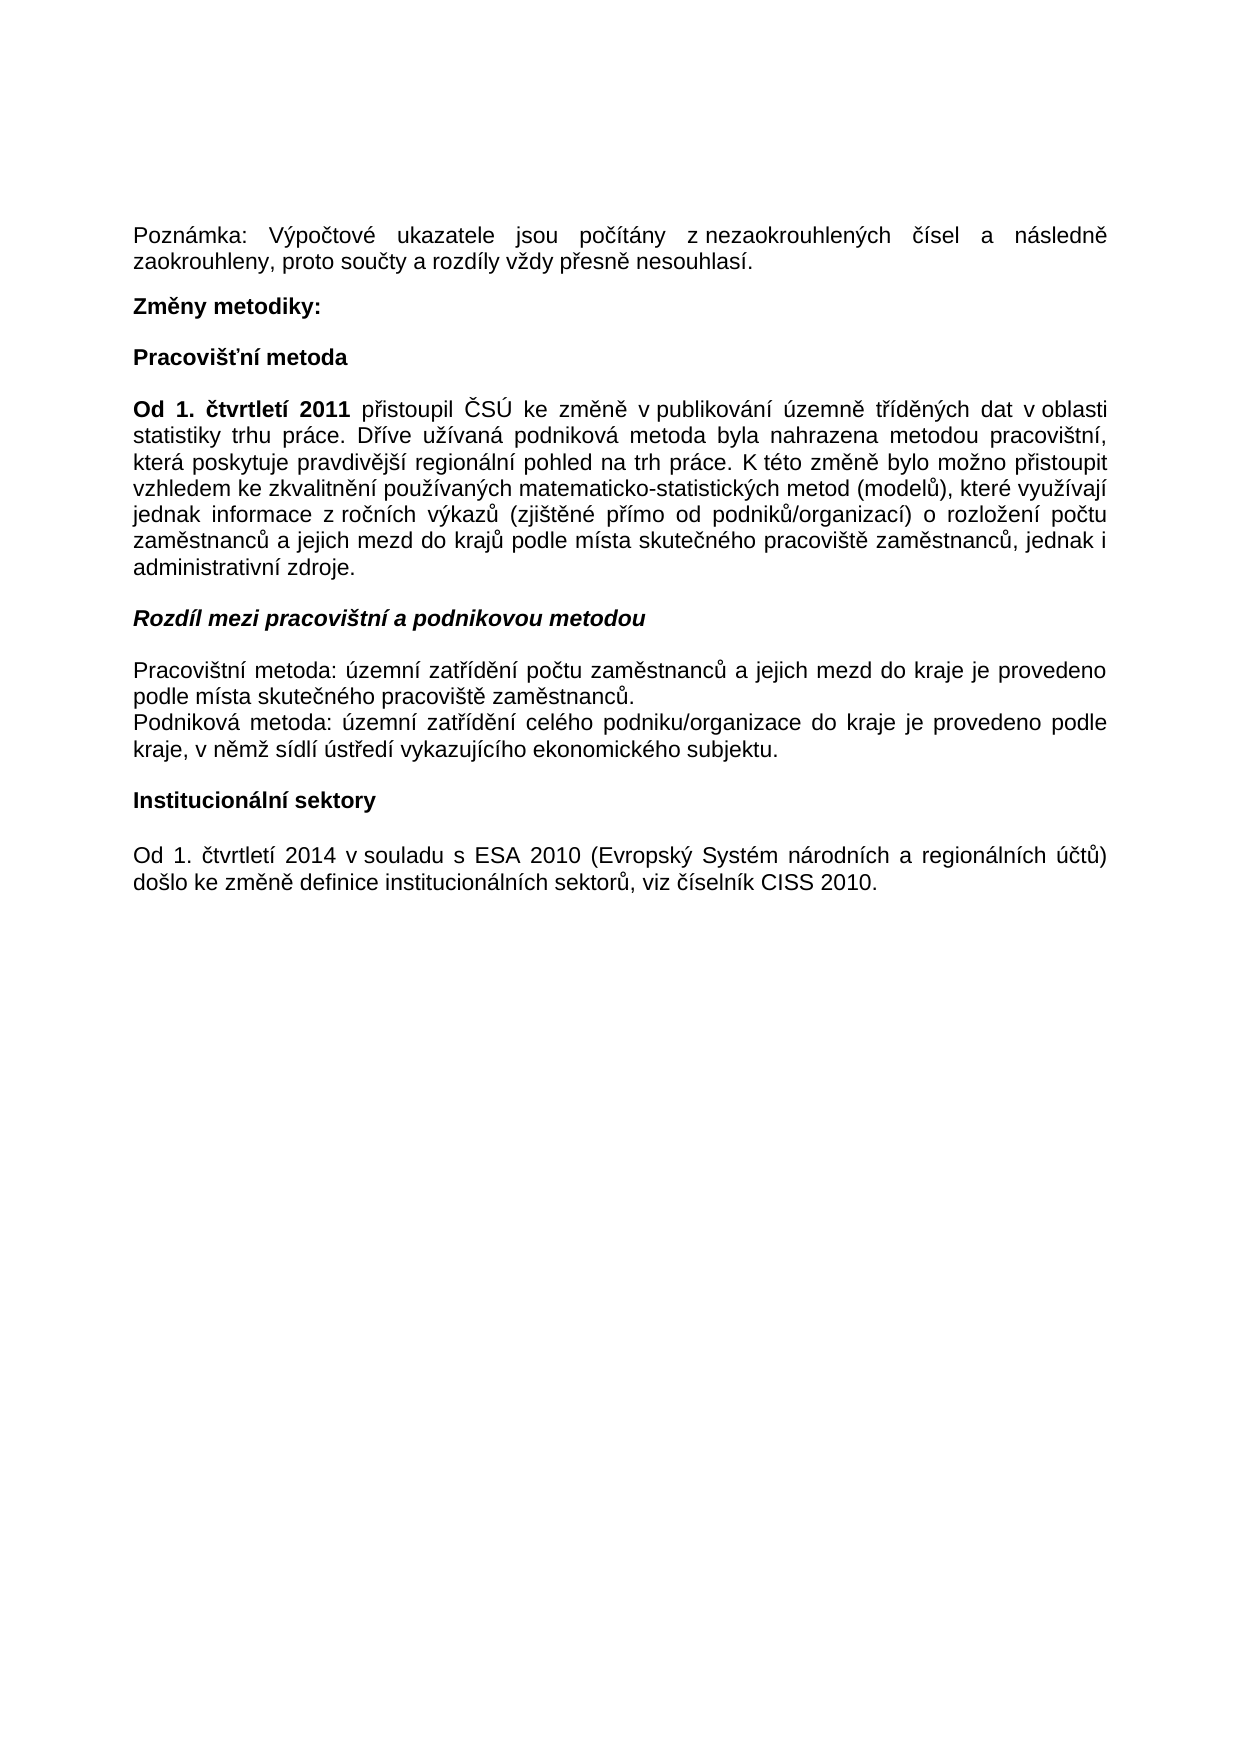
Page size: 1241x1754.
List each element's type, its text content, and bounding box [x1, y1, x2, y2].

text Pracovištní metoda: územní zatřídění počtu zaměstnanců a jejich mezd do kraje je provedeno podle místa skutečného pracoviště zaměstnanců. [133, 657, 1108, 709]
text Institucionální sektory [133, 787, 1108, 813]
text Změny metodiky: [133, 293, 1108, 319]
text Od 1. čtvrtletí 2014 v souladu s ESA 2010 (Evropský Systém národních a regionálních účtů) došlo ke změně definice institucionálních sektorů, viz číselník CISS 2010. [133, 842, 1108, 895]
text Od 1. čtvrtletí 2011 přistoupil ČSÚ ke změně v publikování územně tříděných dat v oblasti statistiky trhu práce. Dříve užívaná podniková metoda byla nahrazena metodou pracovištní, která poskytuje pravdivější regionální pohled na trh práce. K této změně bylo možno přistoupit vzhledem ke zkvalitnění používaných matematicko-statistických metod (modelů), které využívají jednak informace z ročních výkazů (zjištěné přímo od podniků/organizací) o rozložení počtu zaměstnanců a jejich mezd do krajů podle místa skutečného pracoviště zaměstnanců, jednak i administrativní zdroje. [133, 396, 1108, 580]
text Rozdíl mezi pracovištní a podnikovou metodou [133, 605, 1108, 632]
text Poznámka: Výpočtové ukazatele jsou počítány z nezaokrouhlených čísel a následně zaokrouhleny, proto součty a rozdíly vždy přesně nesouhlasí. [133, 222, 1108, 274]
text Podniková metoda: územní zatřídění celého podniku/organizace do kraje je provedeno podle kraje, v němž sídlí ústředí vykazujícího ekonomického subjektu. [133, 709, 1108, 762]
text Pracovišťní metoda [133, 344, 1108, 371]
